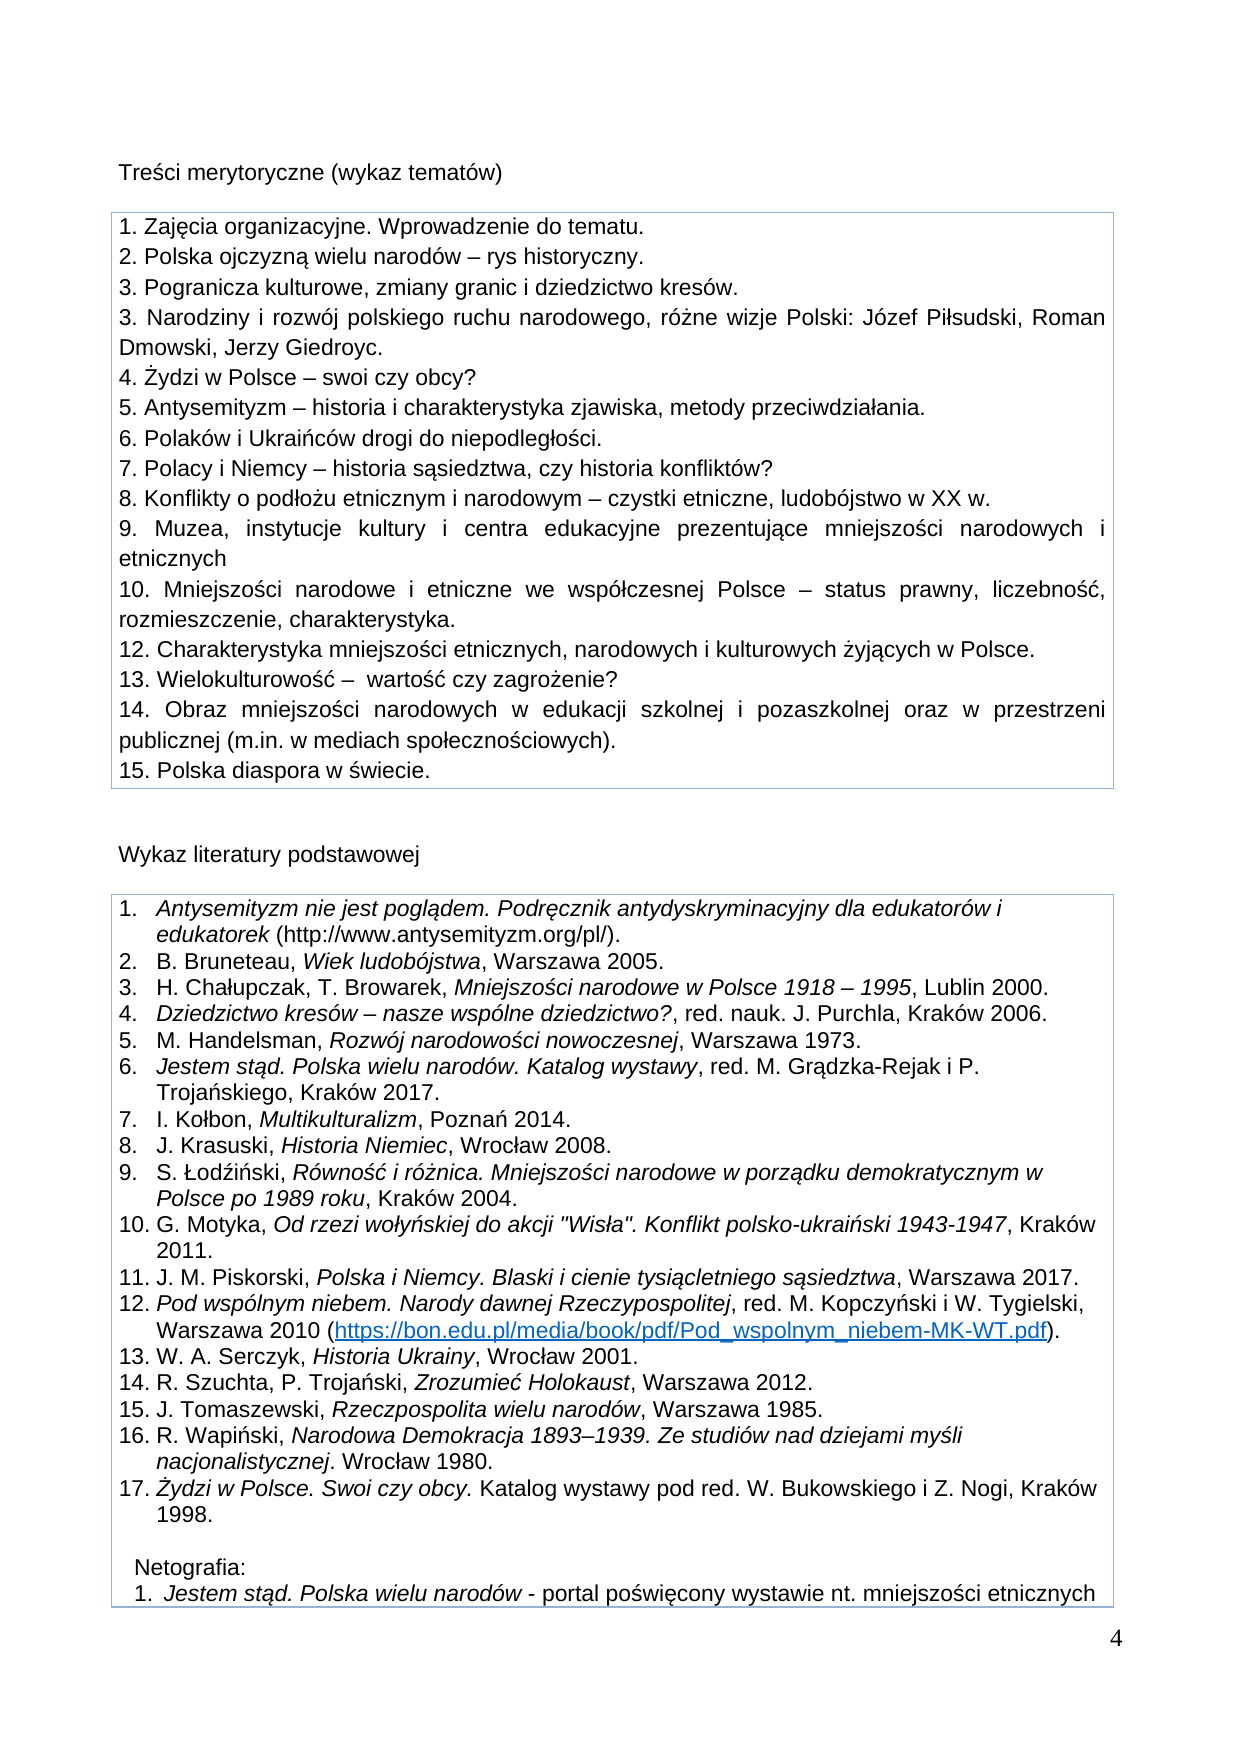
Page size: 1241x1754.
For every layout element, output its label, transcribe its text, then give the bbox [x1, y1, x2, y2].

table_header 1. Zajęcia organizacyjne. Wprowadzenie do tematu. 2. Polska ojczyzną wielu narodów – rys historyczny. 3. Pogranicza kulturowe, zmiany granic i dziedzictwo kresów. 3. Narodziny i rozwój polskiego ruchu narodowego, różne wizje Polski: Józef Piłsudski, Roman Dmowski, Jerzy Giedroyc. 4. Żydzi w Polsce – swoi czy obcy? 5. Antysemityzm – historia i charakterystyka zjawiska, metody przeciwdziałania. 6. Polaków i Ukraińców drogi do niepodległości. 7. Polacy i Niemcy – historia sąsiedztwa, czy historia konfliktów? 8. Konflikty o podłożu etnicznym i narodowym – czystki etniczne, ludobójstwo w XX w. 9. Muzea, instytucje kultury i centra edukacyjne prezentujące mniejszości narodowych i etnicznych 10. Mniejszości narodowe i etniczne we współczesnej Polsce – status prawny, liczebność, rozmieszczenie, charakterystyka. 12. Charakterystyka mniejszości etnicznych, narodowych i kulturowych żyjących w Polsce. 13. Wielokulturowość – wartość czy zagrożenie? 14. Obraz mniejszości narodowych w edukacji szkolnej i pozaszkolnej oraz w przestrzeni publicznej (m.in. w mediach społecznościowych). 15. Polska diaspora w świecie. [112, 213, 1113, 787]
text Treści merytoryczne (wykaz tematów) [118, 159, 1122, 186]
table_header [112, 895, 1113, 1606]
text Wykaz literatury podstawowej [118, 841, 1122, 867]
